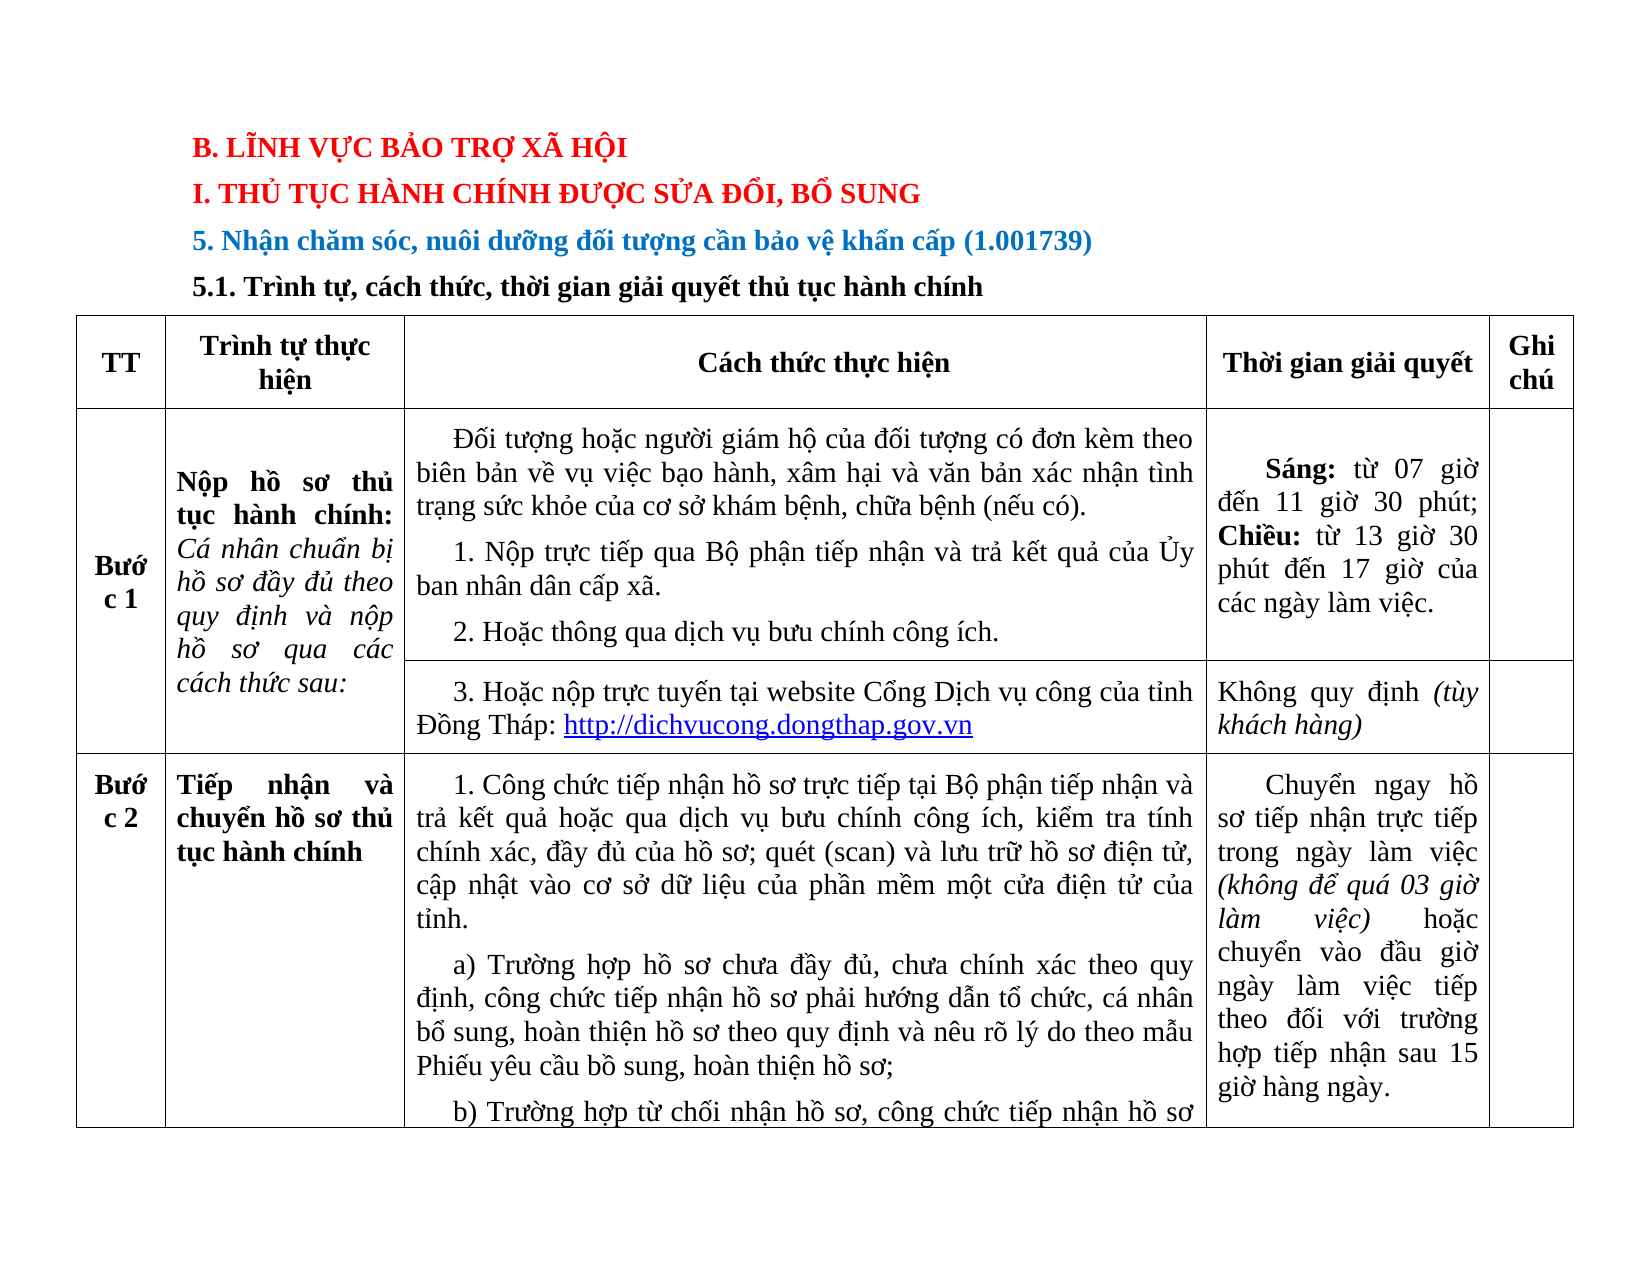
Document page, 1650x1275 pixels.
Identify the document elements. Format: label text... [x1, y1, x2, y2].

table_cell Bước 1 [77, 409, 165, 753]
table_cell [166, 754, 404, 1127]
text 5. Nhận chăm sóc, nuôi dưỡng đối tượng cần bảo vệ khẩn cấp (1.001739) [118, 223, 1532, 256]
table_cell Nộp hồ sơ thủ tục hành chính: Cá nhân chuẩn bị hồ sơ đầy đủ theo quy định và nộp hồ sơ qua các cách thức sau: [166, 409, 404, 753]
table_header Thời gian giải quyết [1207, 316, 1489, 408]
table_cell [1207, 754, 1489, 1127]
table_header Cách thức thực hiện [405, 316, 1206, 408]
table_cell 3. Hoặc nộp trực tuyến tại website Cổng Dịch vụ công của tỉnh Đồng Tháp: http://dichvucong.dongthap.gov.vn [405, 661, 1206, 753]
text I. THỦ TỤC HÀNH CHÍNH ĐƯỢC SỬA ĐỔI, BỔ SUNG [118, 177, 1532, 210]
table_cell Bước 2 [77, 754, 165, 1127]
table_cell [405, 754, 1206, 1127]
table_header TT [77, 316, 165, 408]
table_header Trình tự thực hiện [166, 316, 404, 408]
table_cell [1490, 409, 1573, 660]
text 5.1. Trình tự, cách thức, thời gian giải quyết thủ tục hành chính [118, 269, 1532, 302]
table_header Ghi chú [1490, 316, 1573, 408]
table_cell [1490, 661, 1573, 753]
table_cell Đối tượng hoặc người giám hộ của đối tượng có đơn kèm theo biên bản về vụ việc bạo hành, xâm hại và văn bản xác nhận tình trạng sức khỏe của cơ sở khám bệnh, chữa bệnh (nếu có). 1. Nộp trực tiếp qua Bộ phận tiếp nhận và trả kết quả của Ủy ban nhân dân cấp xã. 2. Hoặc thông qua dịch vụ bưu chính công ích. [405, 409, 1206, 660]
table_cell [1490, 754, 1573, 1127]
table_cell Sáng: từ 07 giờ đến 11 giờ 30 phút; Chiều: từ 13 giờ 30 phút đến 17 giờ của các ngày làm việc. [1207, 409, 1489, 660]
table_cell Không quy định (tùy khách hàng) [1207, 661, 1489, 753]
text B. LĨNH VỰC BẢO TRỢ XÃ HỘI [118, 131, 1532, 164]
